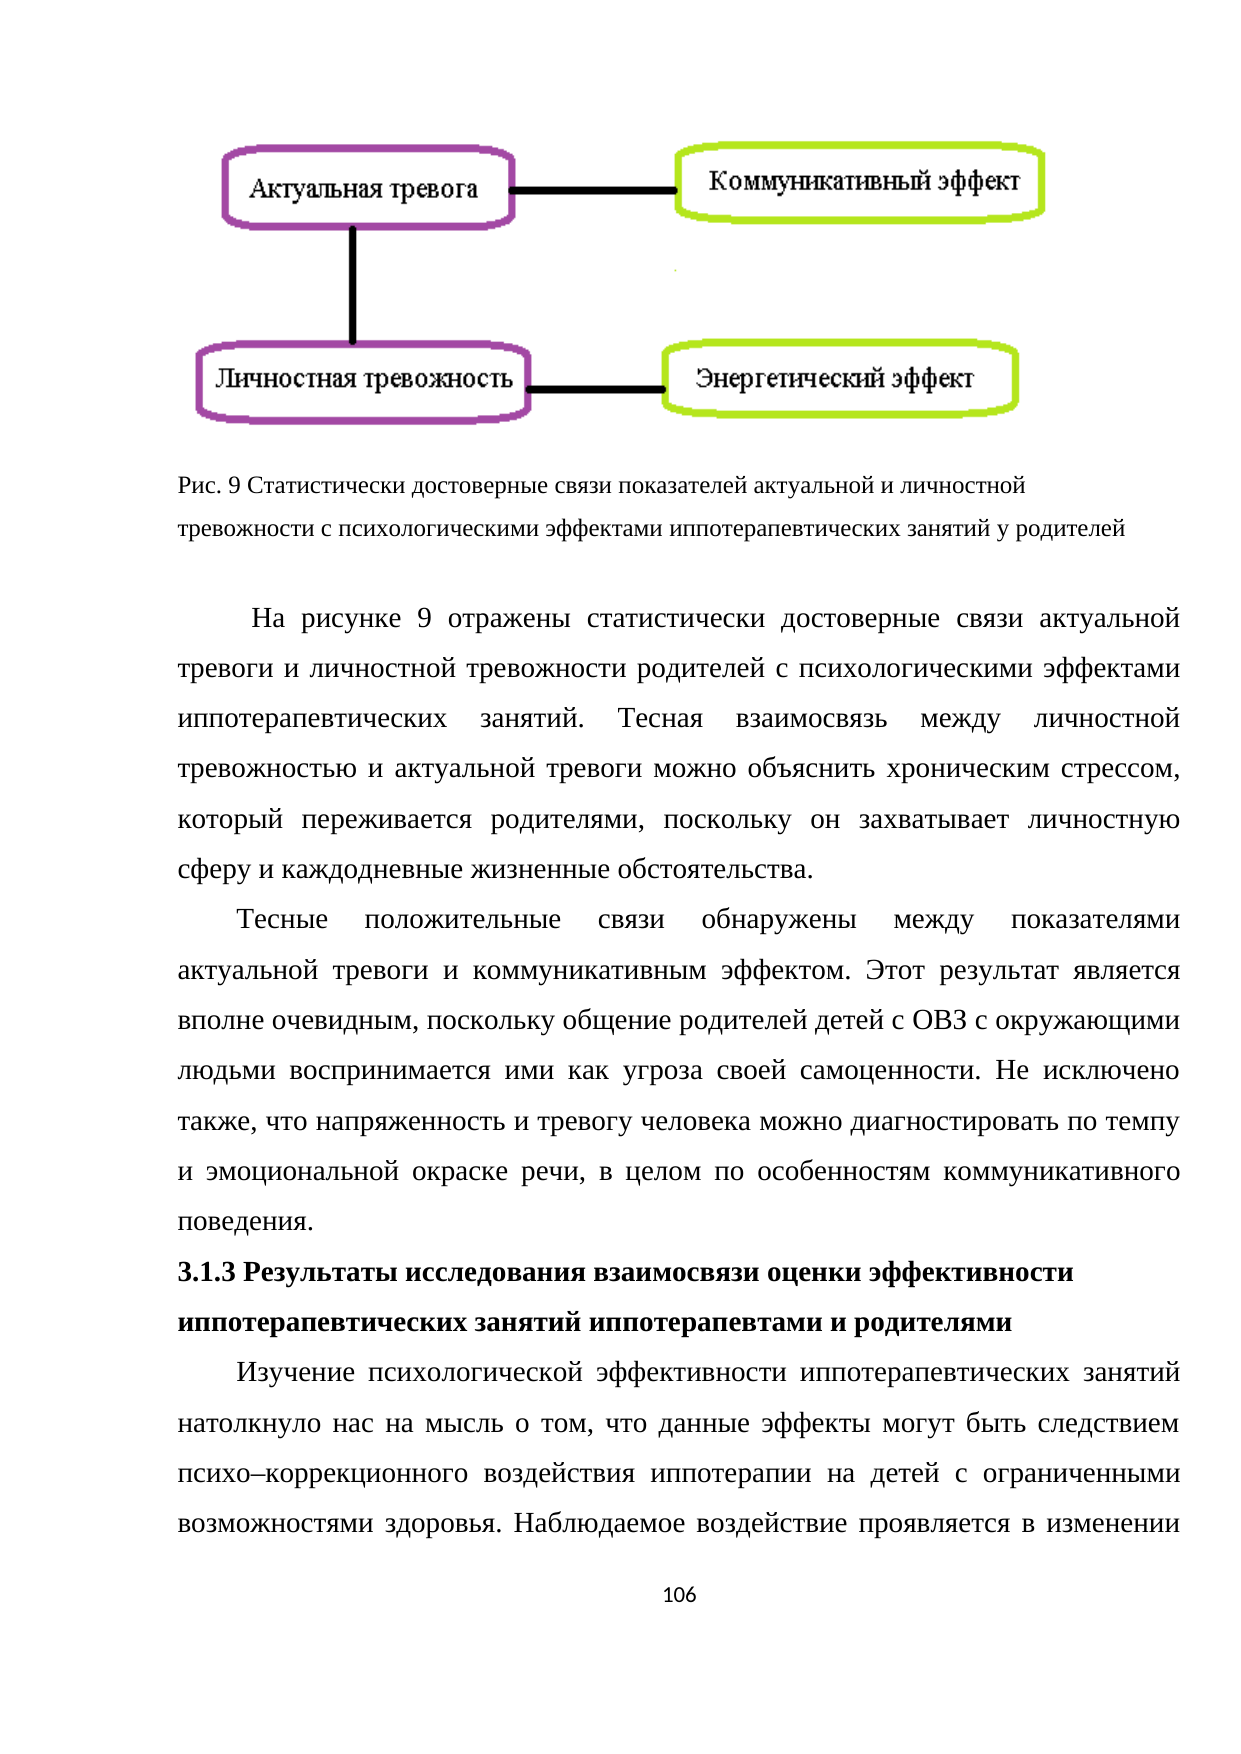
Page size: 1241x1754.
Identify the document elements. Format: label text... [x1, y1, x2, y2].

subtitle 3.1.3 Результаты исследования взаимосвязи оценки эффективности иппотерапевтических занятий иппотерапевтами и родителями [177, 1254, 1181, 1338]
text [177, 1354, 1181, 1539]
text Тесные положительные связи обнаружены между показателями актуальной тревоги и коммуникативным эффектом. Этот результат является вполне очевидным, поскольку общение родителей детей с ОВЗ с окружающими людьми воспринимается ими как угроза своей самоценности. Не исключено также, что напряженность и тревогу человека можно диагностировать по темпу и эмоциональной окраске речи, в целом по особенностям коммуникативного поведения. [177, 902, 1181, 1237]
picture [177, 118, 1070, 444]
text Рис. 9 Статистически достоверные связи показателей актуальной и личностной [177, 470, 1181, 499]
text тревожности с психологическими эффектами иппотерапевтических занятий у родителей [177, 513, 1181, 542]
text На рисунке 9 отражены статистически достоверные связи актуальной тревоги и личностной тревожности родителей с психологическими эффектами иппотерапевтических занятий. Тесная взаимосвязь между личностной тревожностью и актуальной тревоги можно объяснить хроническим стрессом, который переживается родителями, поскольку он захватывает личностную сферу и каждодневные жизненные обстоятельства. [177, 600, 1181, 885]
